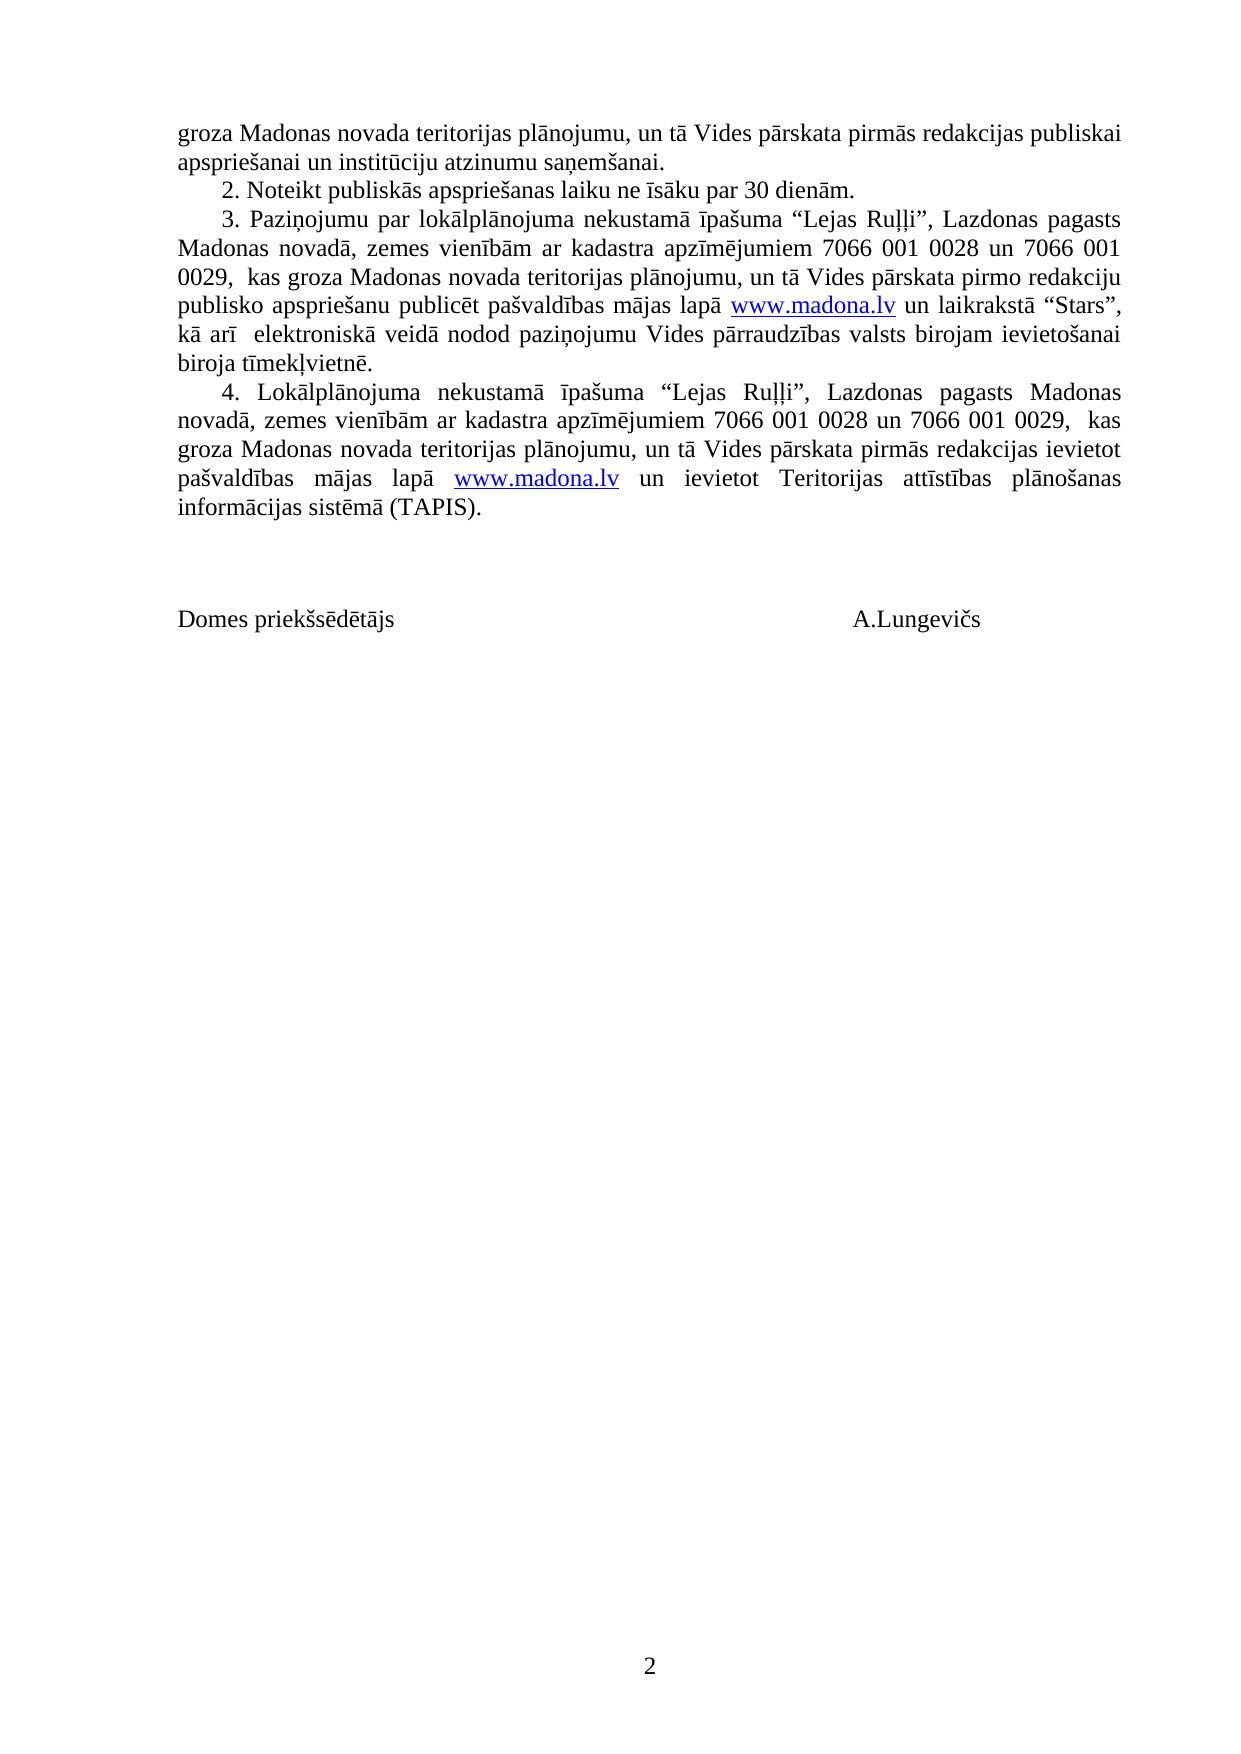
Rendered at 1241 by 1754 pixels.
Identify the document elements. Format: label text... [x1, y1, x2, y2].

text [177, 118, 1122, 176]
text Domes priekšsēdētājs A.Lungevičs [177, 604, 1122, 633]
text 3. Paziņojumu par lokālplānojuma nekustamā īpašuma “Lejas Ruļļi”, Lazdonas pagasts Madonas novadā, zemes vienībām ar kadastra apzīmējumiem 7066 001 0028 un 7066 001 0029, kas groza Madonas novada teritorijas plānojumu, un tā Vides pārskata pirmo redakciju publisko apspriešanu publicēt pašvaldības mājas lapā www.madona.lv un laikrakstā “Stars”, kā arī elektroniskā veidā nodod paziņojumu Vides pārraudzības valsts birojam ievietošanai biroja tīmekļvietnē. [177, 204, 1122, 377]
text 2. Noteikt publiskās apspriešanas laiku ne īsāku par 30 dienām. [177, 176, 1122, 204]
text 4. Lokālplānojuma nekustamā īpašuma “Lejas Ruļļi”, Lazdonas pagasts Madonas novadā, zemes vienībām ar kadastra apzīmējumiem 7066 001 0028 un 7066 001 0029, kas groza Madonas novada teritorijas plānojumu, un tā Vides pārskata pirmās redakcijas ievietot pašvaldības mājas lapā www.madona.lv un ievietot Teritorijas attīstības plānošanas informācijas sistēmā (TAPIS). [177, 377, 1122, 521]
